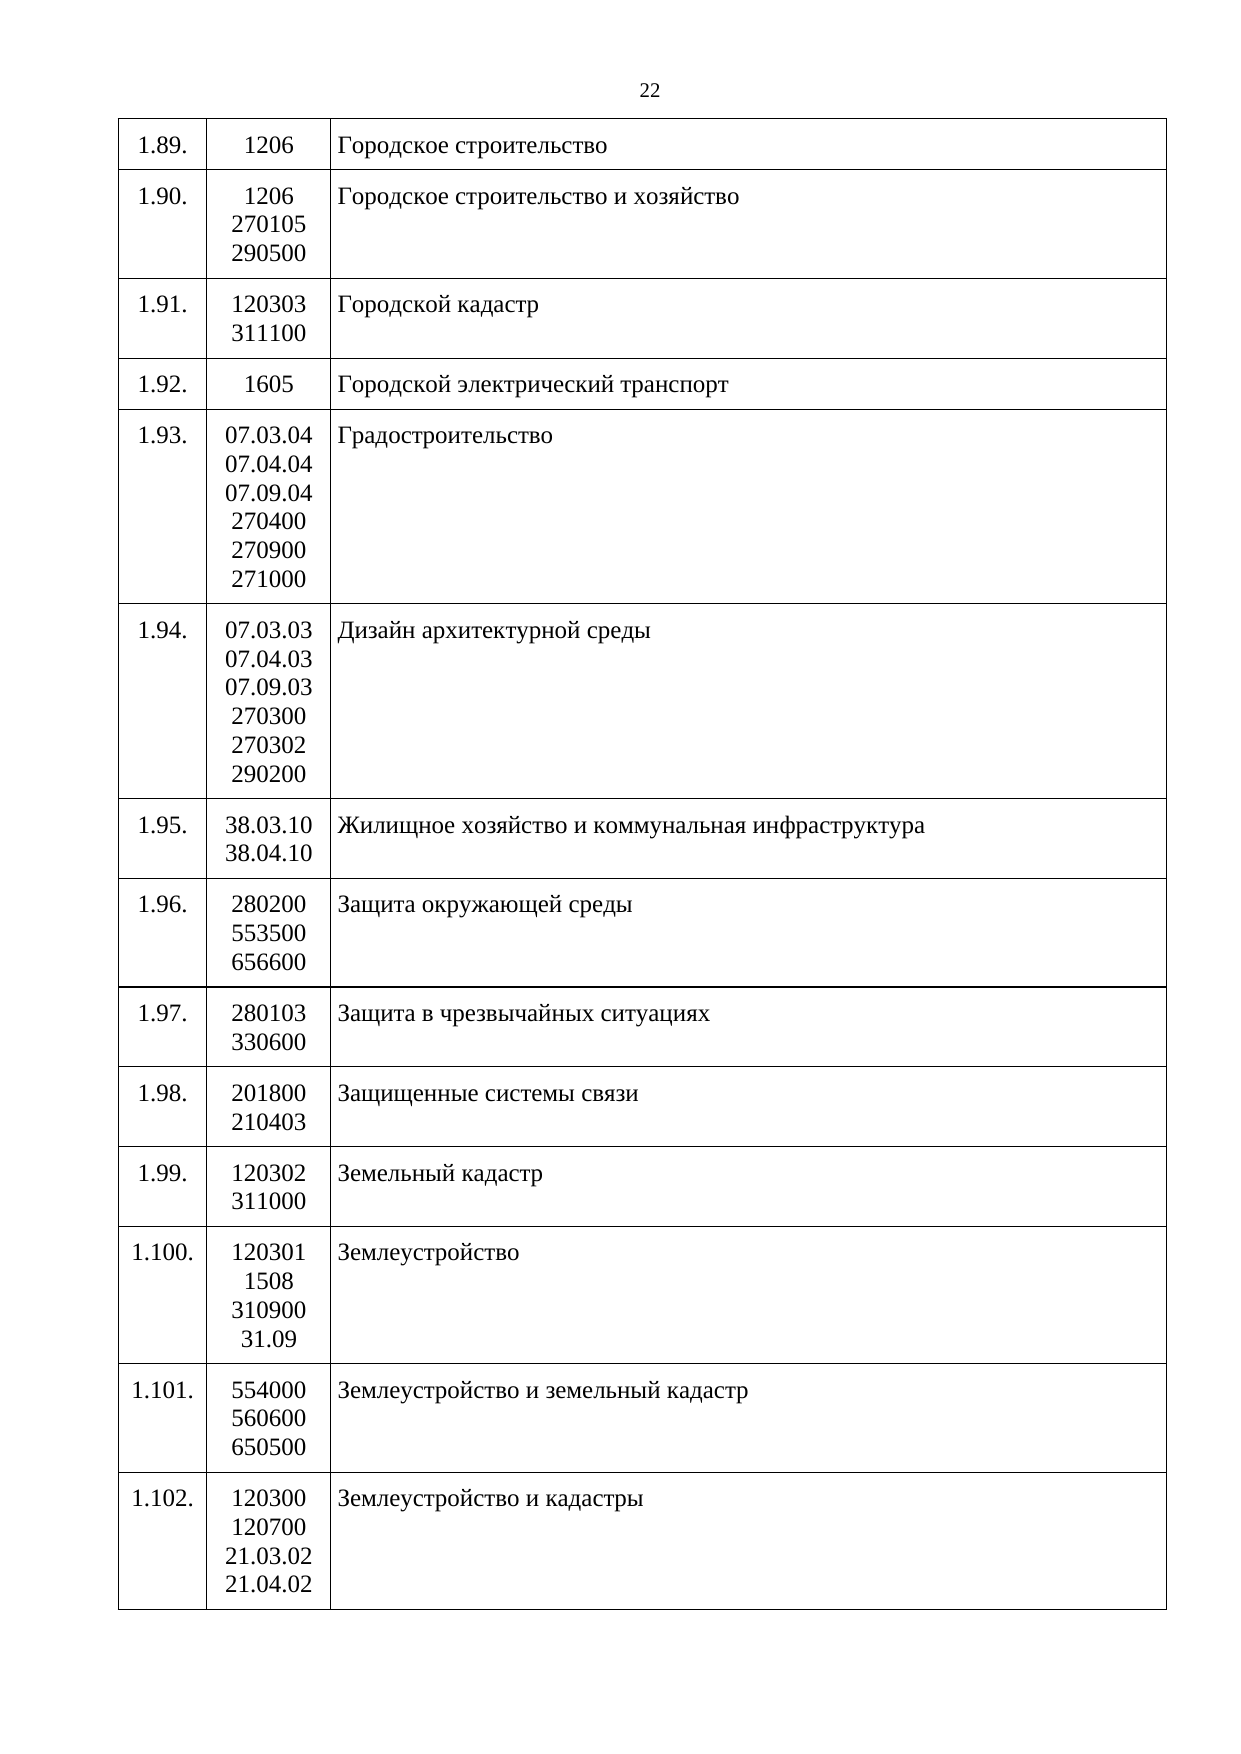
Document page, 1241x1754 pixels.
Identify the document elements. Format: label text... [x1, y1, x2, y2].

table_cell 1605 [207, 359, 330, 408]
table_cell 1.93. [119, 410, 206, 603]
table_cell Землеустройство и земельный кадастр [331, 1364, 1166, 1472]
table_cell 1.101. [119, 1364, 206, 1472]
table_cell Защищенные системы связи [331, 1067, 1166, 1146]
table_cell Землеустройство [331, 1227, 1166, 1363]
table_cell Жилищное хозяйство и коммунальная инфраструктура [331, 799, 1166, 878]
table_cell Градостроительство [331, 410, 1166, 603]
table_cell 1.102. [119, 1473, 206, 1609]
table_cell 07.03.03 07.04.03 07.09.03 270300 270302 290200 [207, 604, 330, 798]
table_cell 120302 311000 [207, 1147, 330, 1226]
table_cell Городской кадастр [331, 279, 1166, 357]
table_cell 1206 270105 290500 [207, 170, 330, 278]
table_cell 1.99. [119, 1147, 206, 1226]
table_cell 120300 120700 21.03.02 21.04.02 [207, 1473, 330, 1609]
table_cell 1.97. [119, 988, 206, 1066]
table_cell Городское строительство и хозяйство [331, 170, 1166, 278]
table_cell 1.90. [119, 170, 206, 278]
table_cell 38.03.10 38.04.10 [207, 799, 330, 878]
table_cell Земельный кадастр [331, 1147, 1166, 1226]
table_cell Городское строительство [331, 119, 1166, 169]
table_cell 280200 553500 656600 [207, 879, 330, 986]
table_cell Защита окружающей среды [331, 879, 1166, 986]
table_cell 1206 [207, 119, 330, 169]
table_cell 1.96. [119, 879, 206, 986]
table_cell Дизайн архитектурной среды [331, 604, 1166, 798]
table_cell 1.92. [119, 359, 206, 408]
table_cell 1.91. [119, 279, 206, 357]
table_cell 1.98. [119, 1067, 206, 1146]
table_cell Городской электрический транспорт [331, 359, 1166, 408]
table_cell Землеустройство и кадастры [331, 1473, 1166, 1609]
table_cell 1.100. [119, 1227, 206, 1363]
table_cell 1.94. [119, 604, 206, 798]
table_cell 1.95. [119, 799, 206, 878]
table_cell 120303 311100 [207, 279, 330, 357]
table_cell Защита в чрезвычайных ситуациях [331, 988, 1166, 1066]
table_cell 120301 1508 310900 31.09 [207, 1227, 330, 1363]
table_cell 280103 330600 [207, 988, 330, 1066]
table_cell 1.89. [119, 119, 206, 169]
table_cell 554000 560600 650500 [207, 1364, 330, 1472]
table_cell 07.03.04 07.04.04 07.09.04 270400 270900 271000 [207, 410, 330, 603]
table_cell 201800 210403 [207, 1067, 330, 1146]
